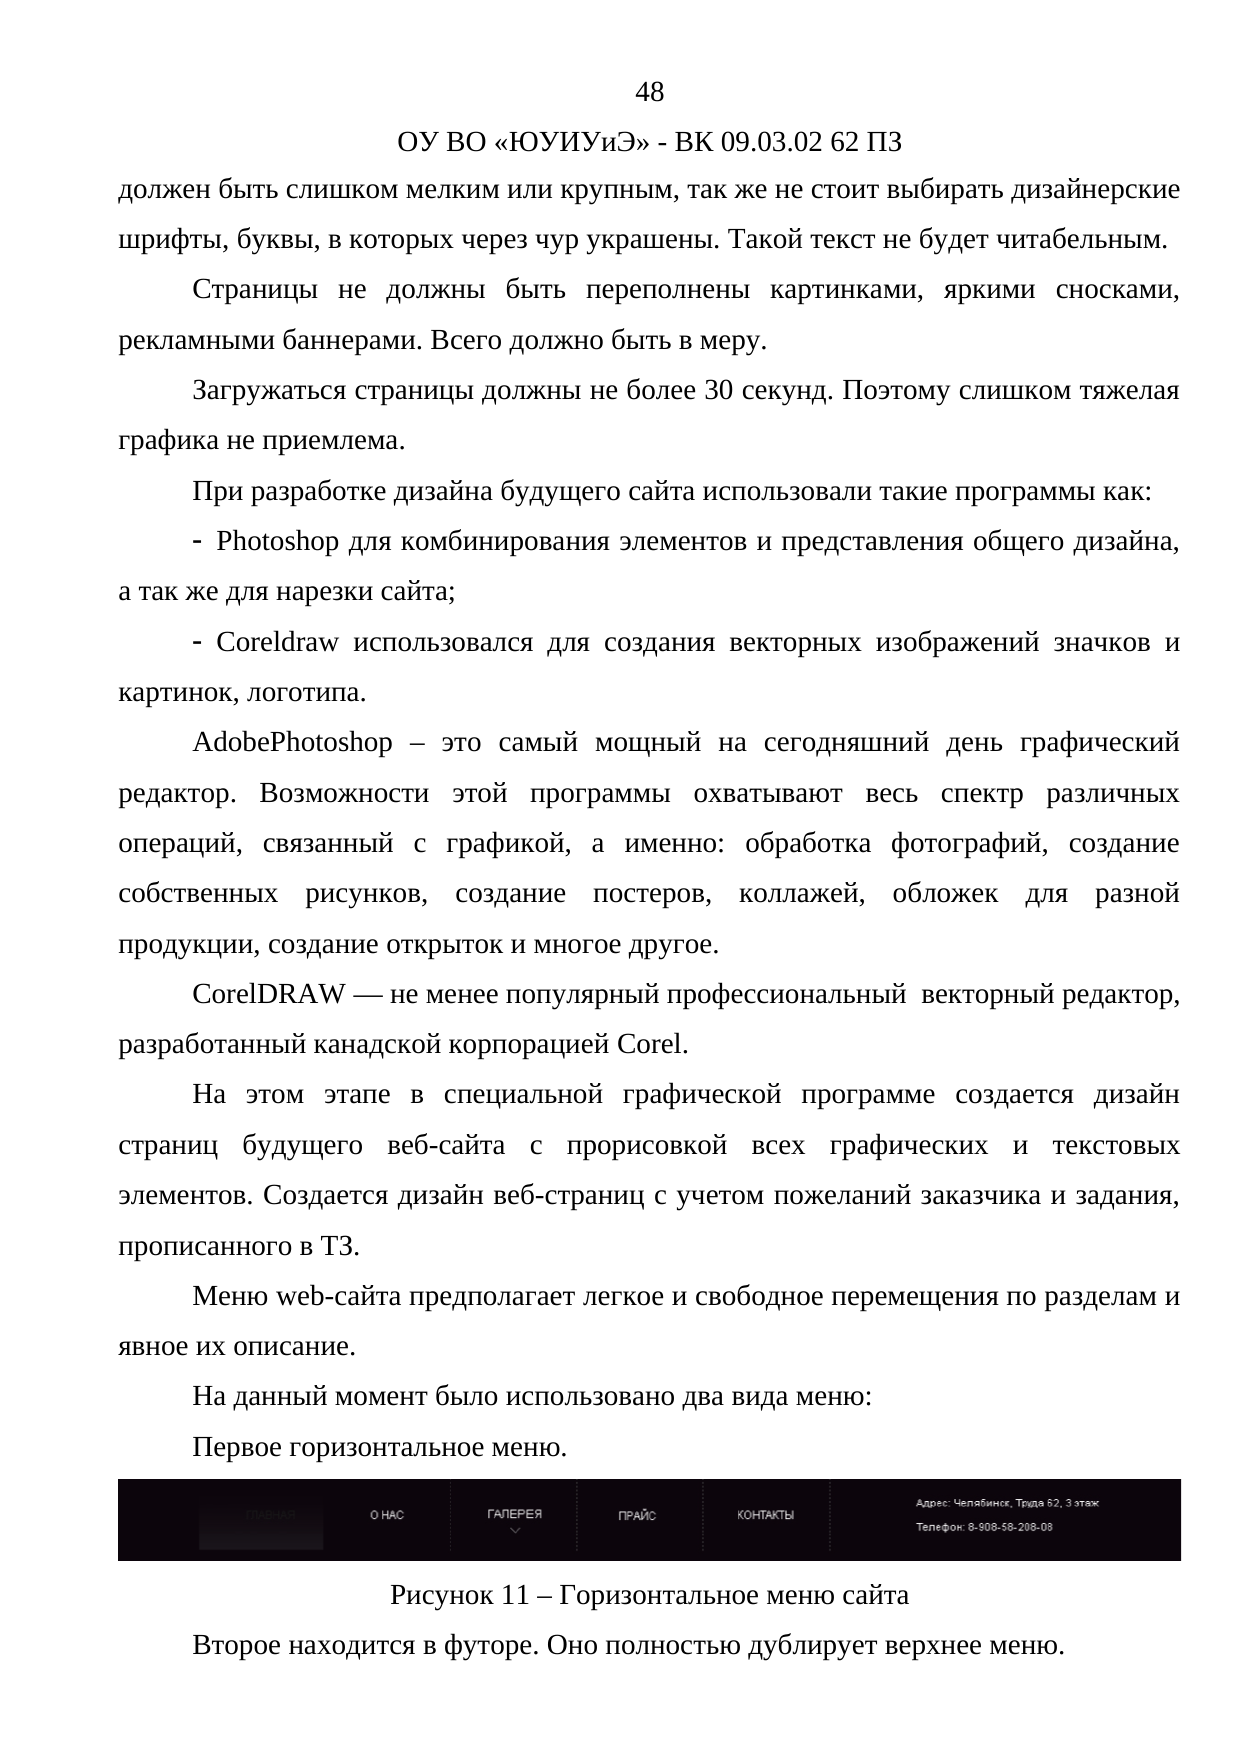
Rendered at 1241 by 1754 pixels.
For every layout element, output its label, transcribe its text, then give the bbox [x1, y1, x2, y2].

text Загружаться страницы должны не более 30 секунд. Поэтому слишком тяжелая графика не приемлема. [118, 372, 1181, 456]
text Страницы не должны быть переполнены картинками, яркими сносками, рекламными баннерами. Всего должно быть в меру. [118, 271, 1181, 355]
list Сoreldraw использовался для создания векторных изображений значков и картинок, логотипа. [118, 624, 1181, 708]
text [118, 171, 1181, 255]
text Рисунок 11 – Горизонтальное меню сайта [118, 1577, 1181, 1611]
text Меню web-сайта предполагает легкое и свободное перемещения по разделам и явное их описание. [118, 1278, 1181, 1362]
text На данный момент было использовано два вида меню: [118, 1378, 1181, 1412]
list AdobePhotoshop – это самый мощный на сегодняшний день графический редактор. Возможности этой программы охватывают весь спектр различных операций, связанный с графикой, а именно: обработка фотографий, создание собственных рисунков, создание постеров, коллажей, обложек для разной продукции, создание открыток и многое другое. [118, 724, 1181, 959]
list Photoshop для комбинирования элементов и представления общего дизайна, а так же для нарезки сайта; [118, 523, 1181, 607]
text Первое горизонтальное меню. [118, 1429, 1181, 1462]
text При разработке дизайна будущего сайта использовали такие программы как‎: [118, 473, 1181, 506]
text Второе находится в футоре. Оно полностью дублирует верхнее меню. [118, 1627, 1181, 1661]
text На этом этапе в специальной графической программе создается дизайн страниц будущего веб-‎сайта с прорисовкой всех графических и текстовых элементов. Создается дизайн веб-‎страниц с учетом пожеланий заказчика и задания, прописанного в ТЗ. [118, 1077, 1181, 1261]
picture [118, 1479, 1182, 1561]
list CorelDRAW — не менее популярный профессиональный векторный редактор, разработанный канадской корпорацией Corel. [118, 976, 1181, 1060]
